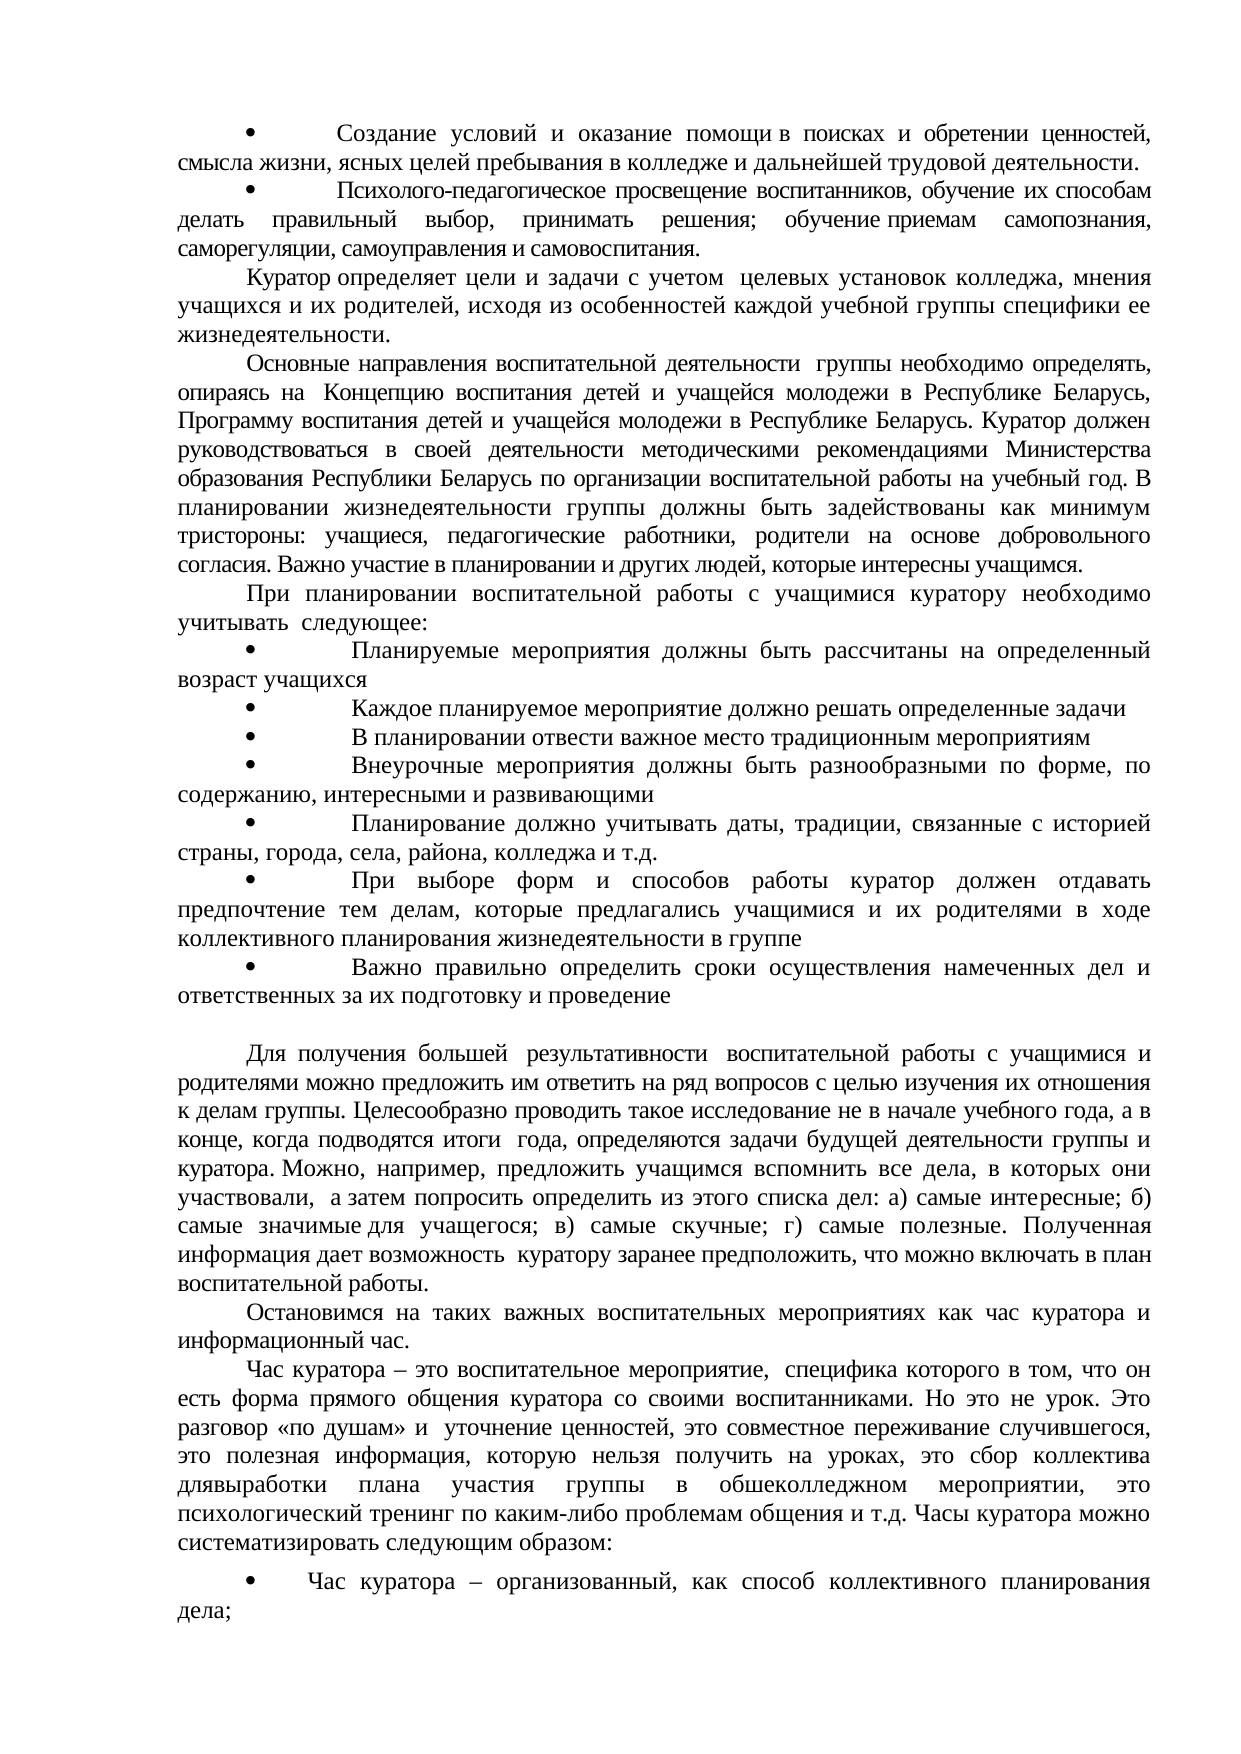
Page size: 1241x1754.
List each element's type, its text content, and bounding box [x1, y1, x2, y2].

text  Внеурочные мероприятия должны быть разнообразными по форме, по содержанию, интересными и развивающими [177, 751, 1152, 808]
text  При выборе форм и способов работы куратор должен отдавать предпочтение тем делам, которые предлагались учащимися и их родителями в ходе коллективного планирования жизнедеятельности в группе [177, 866, 1152, 952]
text  Каждое планируемое мероприятие должно решать определенные задачи [177, 693, 1152, 722]
text  Планирование должно учитывать даты, традиции, связанные с историей страны, города, села, района, колледжа и т.д. [177, 808, 1152, 866]
text Куратор определяет цели и задачи с учетом целевых установок колледжа, мнения учащихся и их родителей, исходя из особенностей каждой учебной группы специфики ее жизнедеятельности. [177, 262, 1152, 348]
text Остановимся на таких важных воспитательных мероприятиях как час куратора и информационный час. [177, 1297, 1152, 1354]
text  Создание условий и оказание помощи в поисках и обретении ценностей, смысла жизни, ясных целей пребывания в колледже и дальнейшей трудовой деятельности. [177, 118, 1152, 176]
text  Час куратора – организованный, как способ коллективного планирования дела; [177, 1566, 1152, 1623]
text  В планировании отвести важное место традиционным мероприятиям [177, 722, 1152, 751]
text Основные направления воспитательной деятельности группы необходимо определять, опираясь на Концепцию воспитания детей и учащейся молодежи в Республике Беларусь, Программу воспитания детей и учащейся молодежи в Республике Беларусь. Куратор должен руководствоваться в своей деятельности методическими рекомендациями Министерства образования Республики Беларусь по организации воспитательной работы на учебный год. В планировании жизнедеятельности группы должны быть задействованы как минимум тристороны: учащиеся, педагогические работники, родители на основе добровольного согласия. Важно участие в планировании и других людей, которые интересны учащимся. [177, 348, 1152, 578]
text Час куратора – это воспитательное мероприятие, специфика которого в том, что он есть форма прямого общения куратора со своими воспитанниками. Но это не урок. Это разговор «по душам» и уточнение ценностей, это совместное переживание случившегося, это полезная информация, которую нельзя получить на уроках, это сбор коллектива длявыработки плана участия группы в обшеколледжном мероприятии, это психологический тренинг по каким-либо проблемам общения и т.д. Часы куратора можно систематизировать следующим образом: [177, 1354, 1152, 1556]
text  Важно правильно определить сроки осуществления намеченных дел и ответственных за их подготовку и проведение [177, 952, 1152, 1009]
text  Психолого-педагогическое просвещение воспитанников, обучение их способам делать правильный выбор, принимать решения; обучение приемам самопознания, саморегуляции, самоуправления и самовоспитания. [177, 176, 1152, 262]
text  Планируемые мероприятия должны быть рассчитаны на определенный возраст учащихся [177, 636, 1152, 693]
text При планировании воспитательной работы с учащимися куратору необходимо учитывать следующее: [177, 578, 1152, 636]
text Для получения большей результативности воспитательной работы с учащимися и родителями можно предложить им ответить на ряд вопросов с целью изучения их отношения к делам группы. Целесообразно проводить такое исследование не в начале учебного года, а в конце, когда подводятся итоги года, определяются задачи будущей деятельности группы и куратора. Можно, например, предложить учащимся вспомнить все дела, в которых они участвовали, а затем попросить определить из этого списка дел: а) самые интересные; б) самые значимые для учащегося; в) самые скучные; г) самые полезные. Полученная информация дает возможность куратору заранее предположить, что можно включать в план воспитательной работы. [177, 1038, 1152, 1297]
